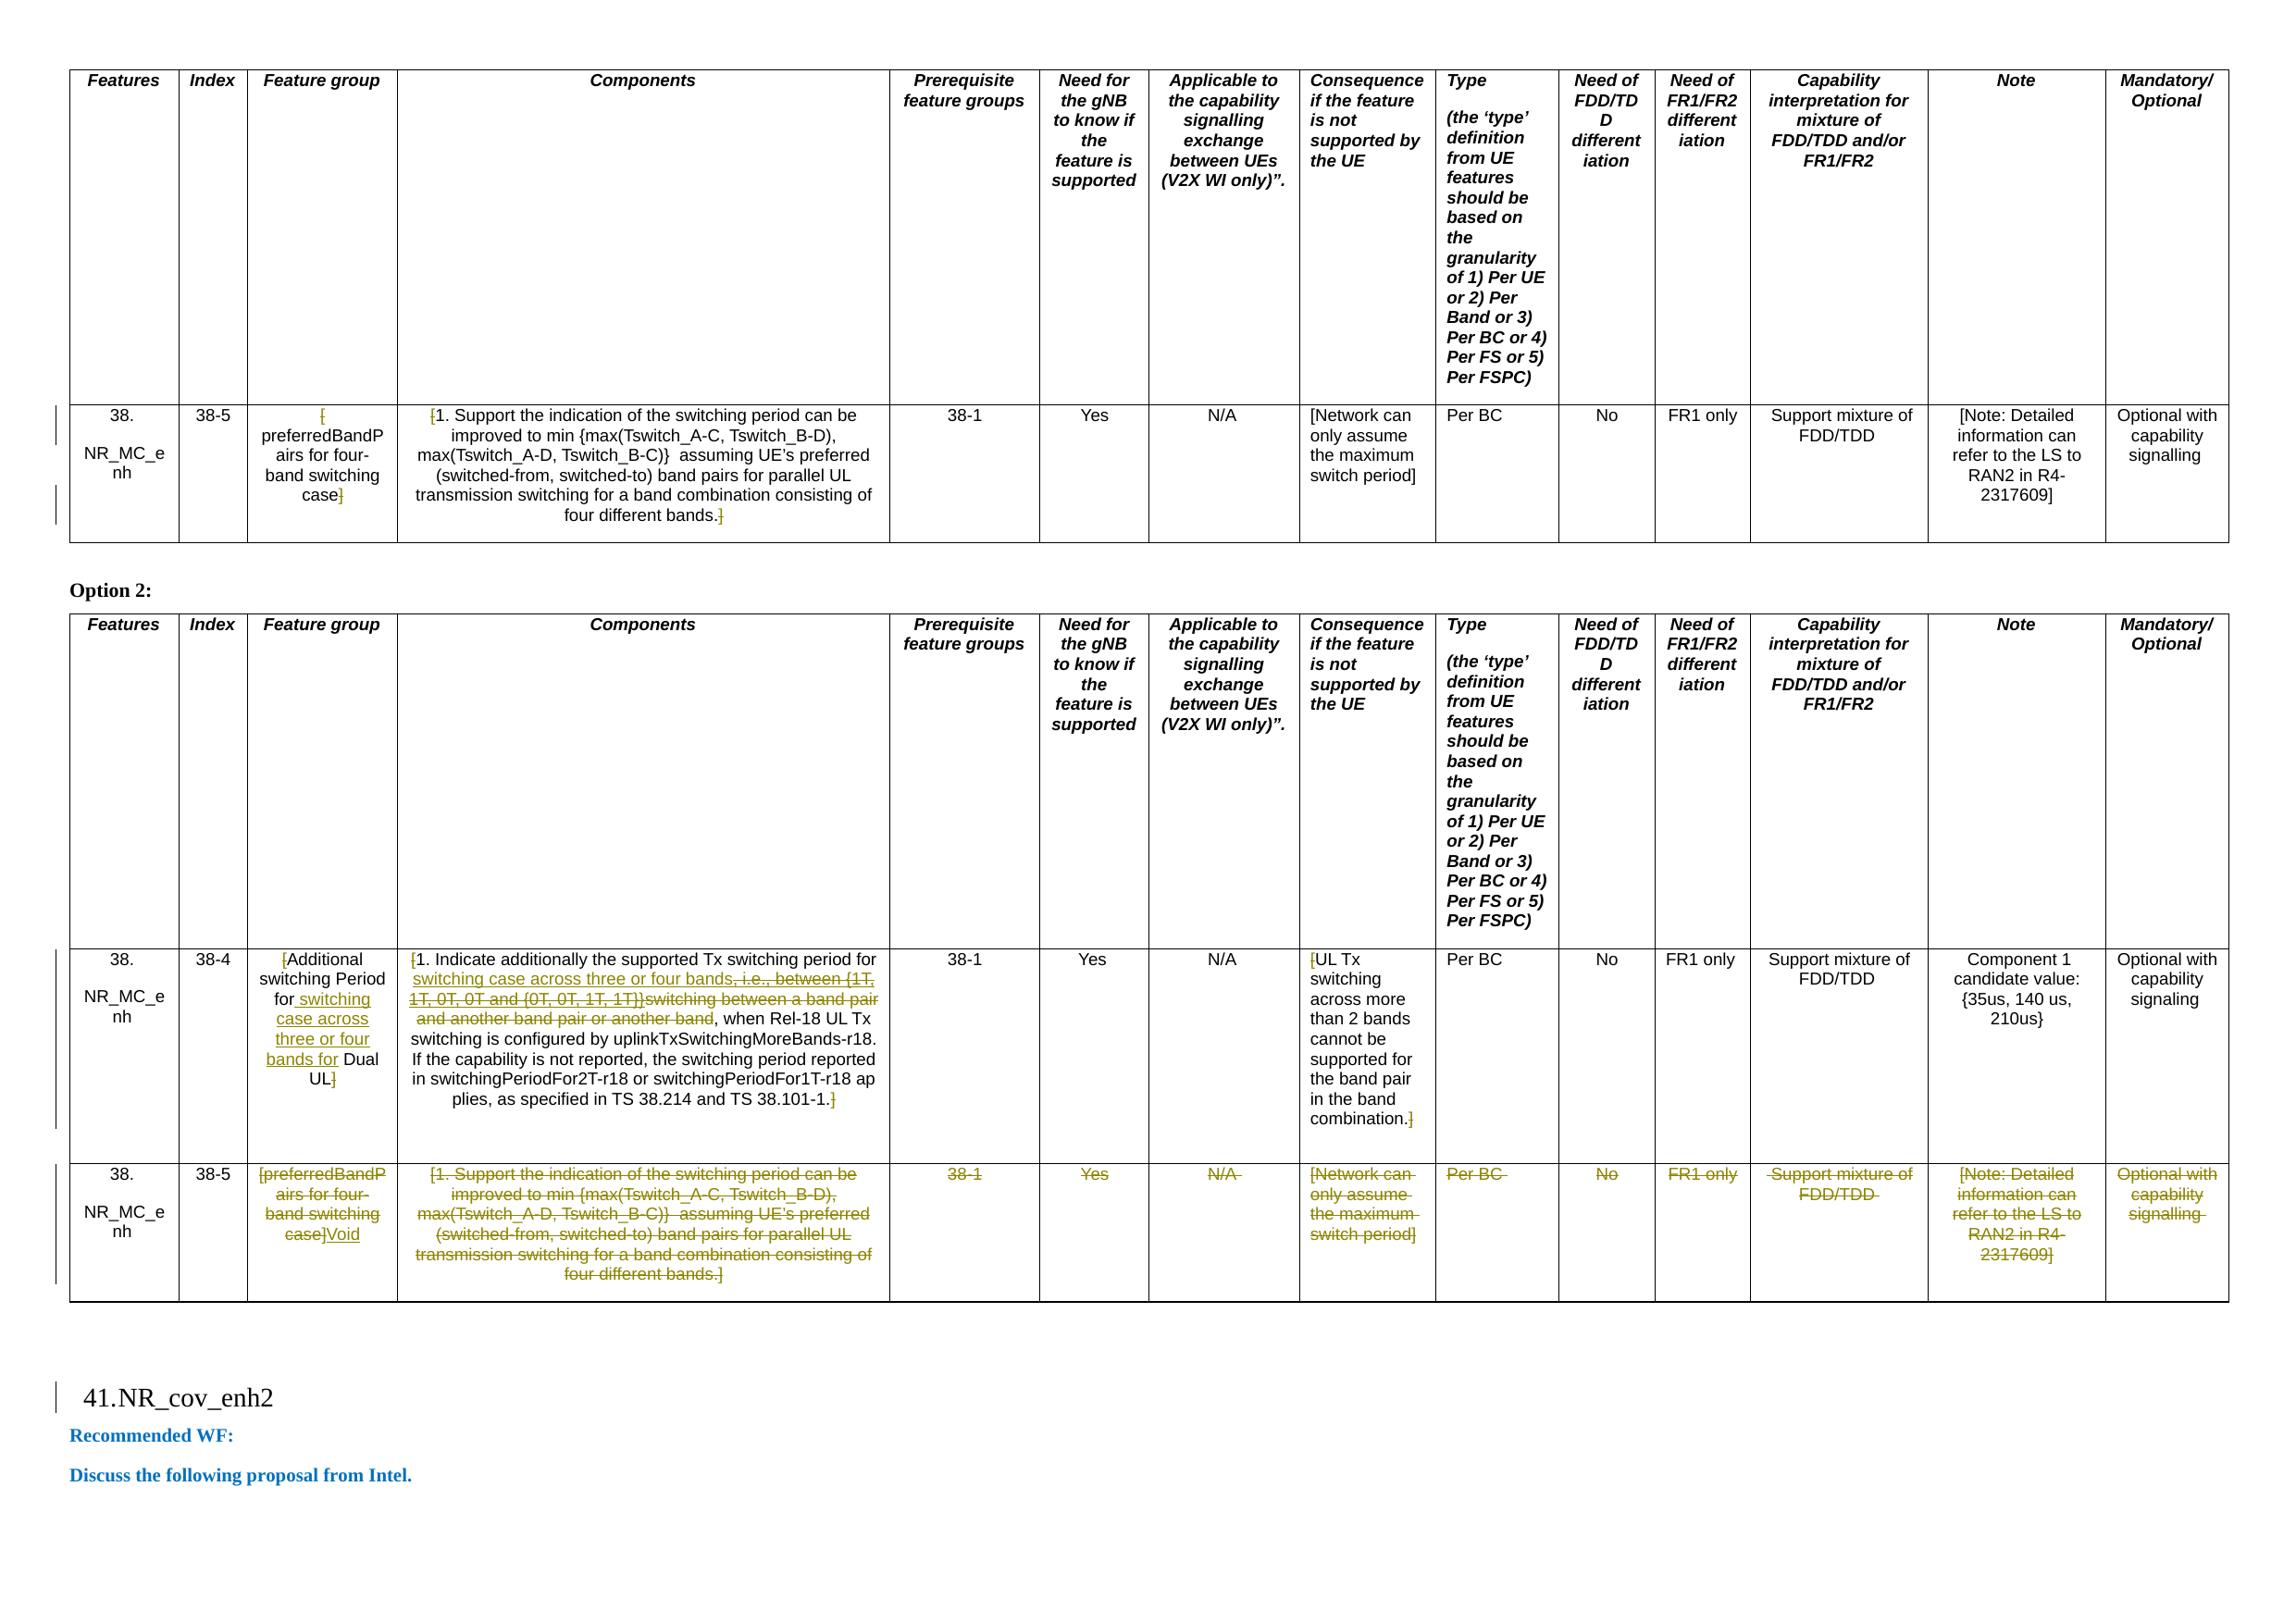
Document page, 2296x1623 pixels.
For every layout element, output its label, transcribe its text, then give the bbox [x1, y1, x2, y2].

table_cell [1300, 1164, 1435, 1301]
table_header Feature group [248, 70, 397, 404]
table_header Feature group [248, 614, 397, 948]
table_cell N/A [1149, 949, 1299, 1163]
table_header Need of FDD/TDD differentiation [1559, 614, 1655, 948]
table_cell [1559, 1164, 1655, 1301]
table_header Need of FR1/FR2 differentiation [1656, 70, 1750, 404]
table_cell [890, 1164, 1039, 1301]
table_cell Optional with capability signalling [2106, 405, 2228, 542]
table_header Note [1929, 614, 2105, 948]
table_header Index [180, 70, 247, 404]
text Discuss the following proposal from Intel. [69, 1464, 2226, 1486]
table_header Components [398, 614, 889, 948]
table_header Need for the gNB to know if the feature is supported [1040, 70, 1148, 404]
table_header Need of FR1/FR2 differentiation [1656, 614, 1750, 948]
table_cell No [1559, 405, 1655, 542]
table_cell preferredBandPairs for four-band switching case [248, 405, 397, 542]
table_cell 1. Support the indication of the switching period can be improved to min {max(Tswitch_A-C, Tswitch_B-D), max(Tswitch_A-D, Tswitch_B-C)} assuming UE’s preferred (switched-from, switched-to) band pairs for parallel UL transmission switching for a band combination consisting of four different bands. [398, 405, 889, 542]
table_cell [398, 1164, 889, 1301]
table_cell No [1559, 949, 1655, 1163]
table_cell [1929, 1164, 2105, 1301]
table_header Features [70, 70, 179, 404]
table_cell 38. NR_MC_enh [70, 1164, 179, 1301]
table_header Mandatory/Optional [2106, 614, 2228, 948]
table_cell [1040, 1164, 1148, 1301]
table_cell FR1 only [1656, 405, 1750, 542]
table_cell [1751, 1164, 1928, 1301]
table_header Capability interpretation for mixture of FDD/TDD and/or FR1/FR2 [1751, 614, 1928, 948]
table_header Need of FDD/TDD differentiation [1559, 70, 1655, 404]
table_header Mandatory/Optional [2106, 70, 2228, 404]
table_header Applicable to the capability signalling exchange between UEs (V2X WI only)”. [1149, 614, 1299, 948]
table_cell [1149, 1164, 1299, 1301]
table_header Note [1929, 70, 2105, 404]
table_header Consequence if the feature is not supported by the UE [1300, 70, 1435, 404]
table_cell 38-5 [180, 1164, 247, 1301]
table_cell 38. NR_MC_enh [70, 405, 179, 542]
table_cell Support mixture of FDD/TDD [1751, 949, 1928, 1163]
table_cell [248, 1164, 397, 1301]
table_cell Per BC [1436, 405, 1558, 542]
table_cell [2106, 1164, 2228, 1301]
table_header Components [398, 70, 889, 404]
table_cell N/A [1149, 405, 1299, 542]
text Recommended WF: [69, 1424, 2226, 1446]
table_header Type (the ‘type’ definition from UE features should be based on the granularity of 1) Per UE or 2) Per Band or 3) Per BC or 4) Per FS or 5) Per FSPC) [1436, 614, 1558, 948]
table_cell 38-1 [890, 405, 1039, 542]
table_cell Optional with capability signaling [2106, 949, 2228, 1163]
table_cell Support mixture of FDD/TDD [1751, 405, 1928, 542]
table_header Applicable to the capability signalling exchange between UEs (V2X WI only)”. [1149, 70, 1299, 404]
table_cell Yes [1040, 405, 1148, 542]
text Option 2: [69, 578, 2226, 601]
table_cell Additional switching Period for Dual UL [248, 949, 397, 1163]
table_cell 38-1 [890, 949, 1039, 1163]
table_cell UL Tx switching across more than 2 bands cannot be supported for the band pair in the band combination. [1300, 949, 1435, 1163]
table_header Type (the ‘type’ definition from UE features should be based on the granularity of 1) Per UE or 2) Per Band or 3) Per BC or 4) Per FS or 5) Per FSPC) [1436, 70, 1558, 404]
table_cell Yes [1040, 949, 1148, 1163]
table_cell [Note: Detailed information can refer to the LS to RAN2 in R4-2317609] [1929, 405, 2105, 542]
table_header Index [180, 614, 247, 948]
table_cell [Network can only assume the maximum switch period] [1300, 405, 1435, 542]
list NR_cov_enh2 [83, 1381, 2226, 1413]
table_header Capability interpretation for mixture of FDD/TDD and/or FR1/FR2 [1751, 70, 1928, 404]
table_cell FR1 only [1656, 949, 1750, 1163]
table_cell 1. Indicate additionally the supported Tx switching period for, when Rel-18 UL Tx switching is configured by uplinkTxSwitchingMoreBands-r18. If the capability is not reported, the switching period reported in switchingPeriodFor2T-r18 or switchingPeriodFor1T-r18 applies, as specified in TS 38.214 and TS 38.101-1. [398, 949, 889, 1163]
table_cell 38-5 [180, 405, 247, 542]
table_header Need for the gNB to know if the feature is supported [1040, 614, 1148, 948]
table_header Features [70, 614, 179, 948]
table_cell [1436, 1164, 1558, 1301]
table_header Consequence if the feature is not supported by the UE [1300, 614, 1435, 948]
table_header Prerequisite feature groups [890, 614, 1039, 948]
table_cell Component 1 candidate value: {35us, 140 us, 210us} [1929, 949, 2105, 1163]
table_header Prerequisite feature groups [890, 70, 1039, 404]
table_cell [1656, 1164, 1750, 1301]
table_cell Per BC [1436, 949, 1558, 1163]
table_cell 38. NR_MC_enh [70, 949, 179, 1163]
table_cell 38-4 [180, 949, 247, 1163]
